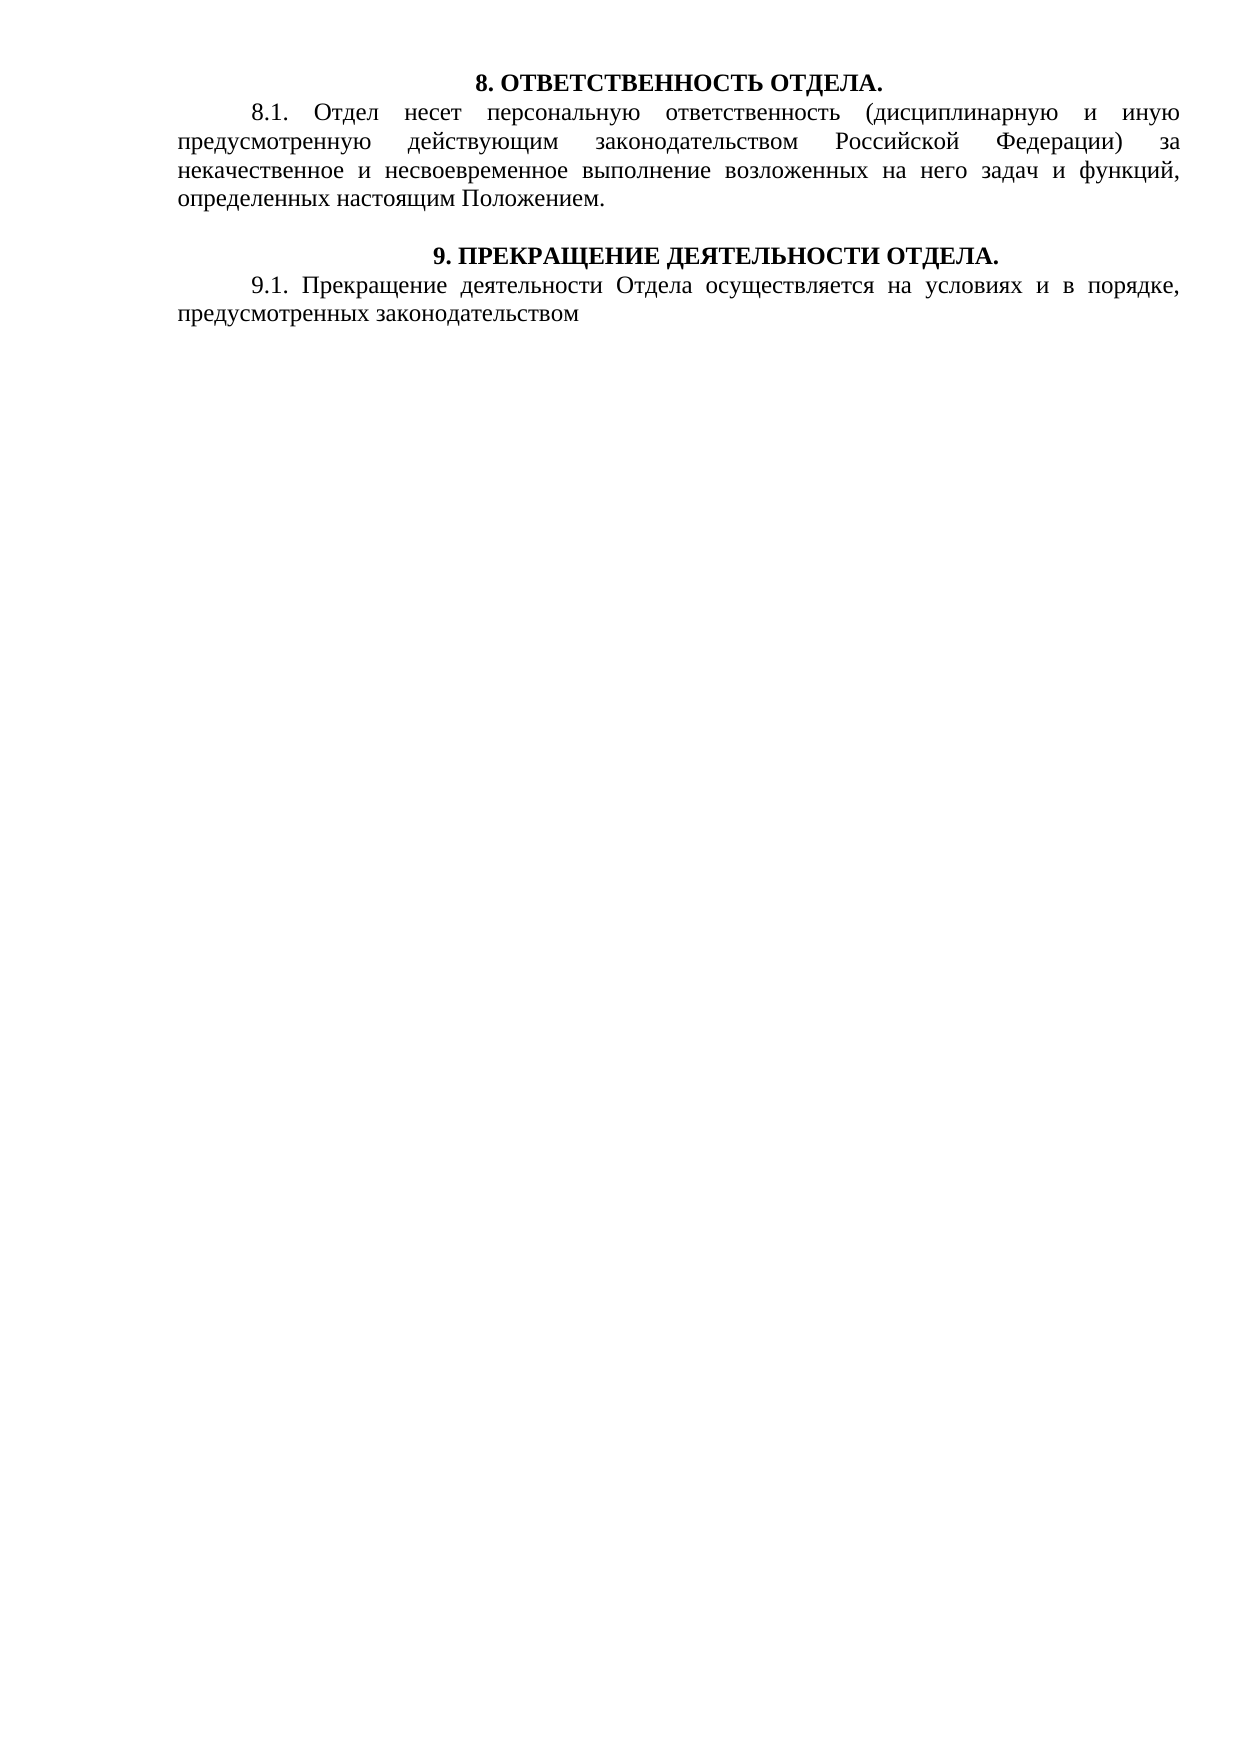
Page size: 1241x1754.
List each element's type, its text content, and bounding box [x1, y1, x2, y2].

text 9. ПРЕКРАЩЕНИЕ ДЕЯТЕЛЬНОСТИ ОТДЕЛА. [177, 241, 1181, 270]
text 8.1. Отдел несет персональную ответственность (дисциплинарную и иную предусмотренную действующим законодательством Российской Федерации) за некачественное и несвоевременное выполнение возложенных на него задач и функций, определенных настоящим Положением. [177, 97, 1181, 212]
text 8. ОТВЕТСТВЕННОСТЬ ОТДЕЛА. [177, 68, 1181, 97]
text 9.1. Прекращение деятельности Отдела осуществляется на условиях и в порядке, предусмотренных законодательством [177, 270, 1181, 327]
